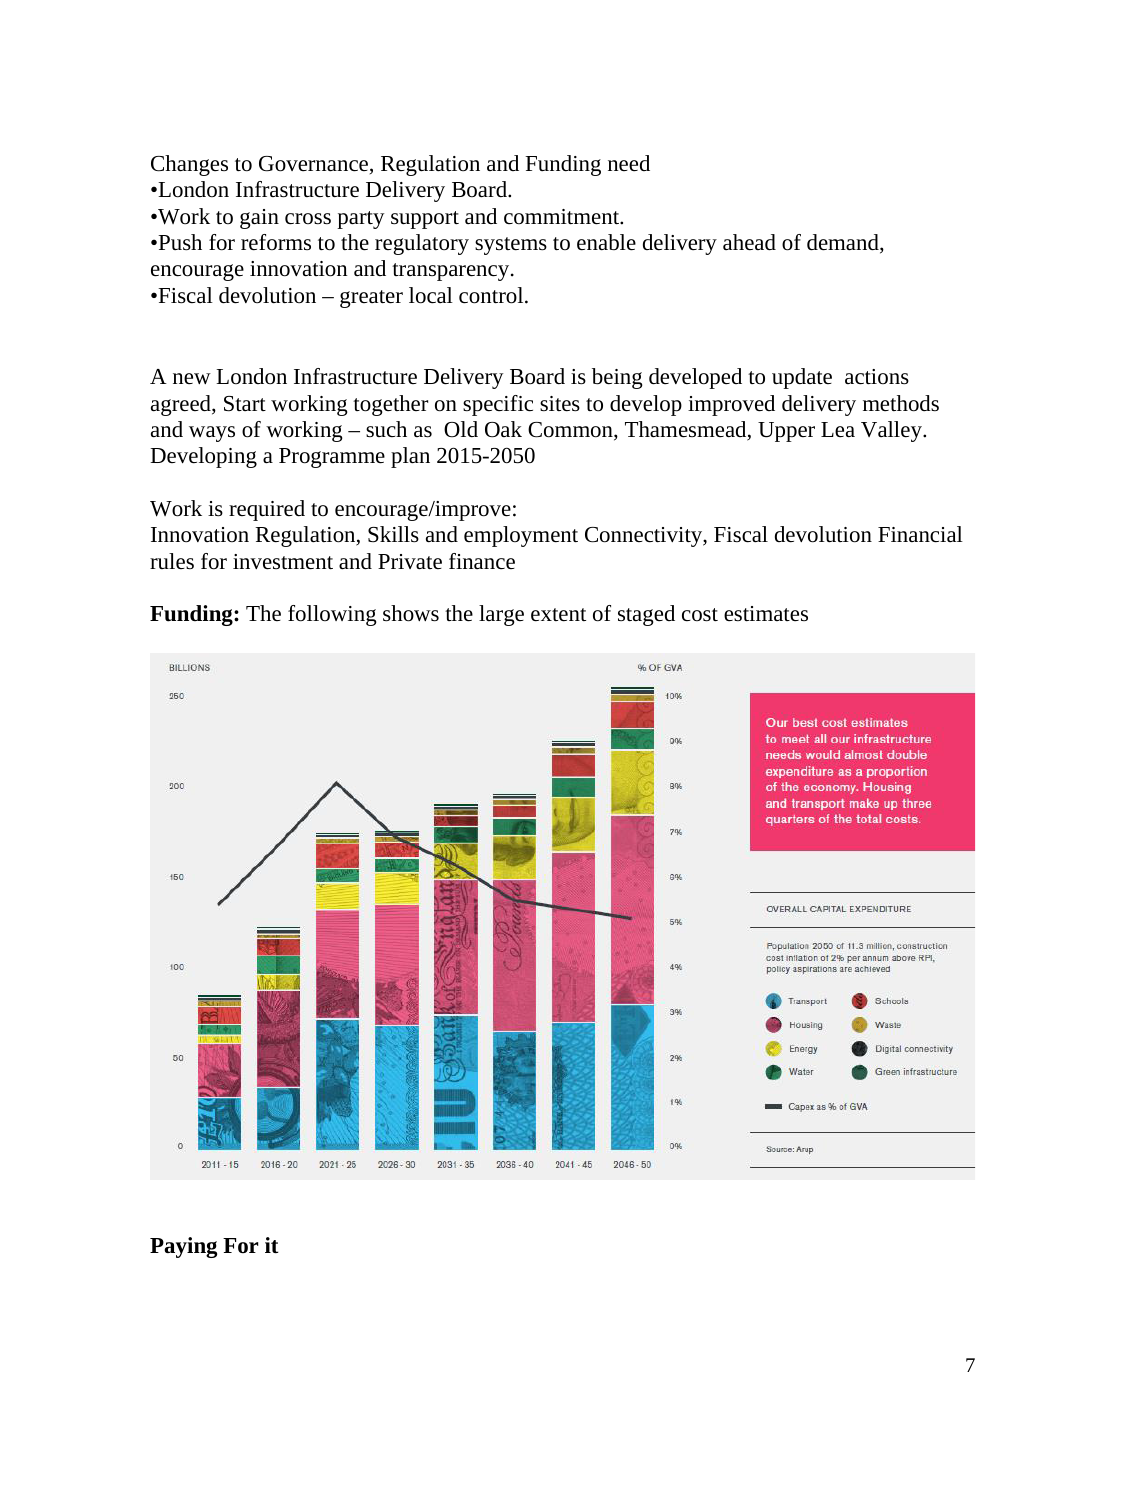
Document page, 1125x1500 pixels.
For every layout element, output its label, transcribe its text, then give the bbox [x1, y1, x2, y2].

text •London Infrastructure Delivery Board. [150, 176, 975, 203]
text Developing a Programme plan 2015-2050 [150, 442, 975, 469]
picture [150, 653, 976, 1180]
text Funding: The following shows the large extent of staged cost estimates [150, 600, 975, 627]
text •Push for reforms to the regulatory systems to enable delivery ahead of demand, encourage innovation and transparency. [150, 229, 975, 282]
text Innovation Regulation, Skills and employment Connectivity, Fiscal devolution Financial rules for investment and Private finance [150, 521, 975, 574]
text •Work to gain cross party support and commitment. [150, 203, 975, 229]
text Paying For it [150, 1232, 975, 1259]
text A new London Infrastructure Delivery Board is being developed to update actions agreed, Start working together on specific sites to develop improved delivery methods and ways of working – such as Old Oak Common, Thamesmead, Upper Lea Valley. [150, 363, 975, 442]
text Changes to Governance, Regulation and Funding need [150, 150, 975, 176]
text Work is required to encourage/improve: [150, 495, 975, 521]
text •Fiscal devolution – greater local control. [150, 282, 975, 308]
